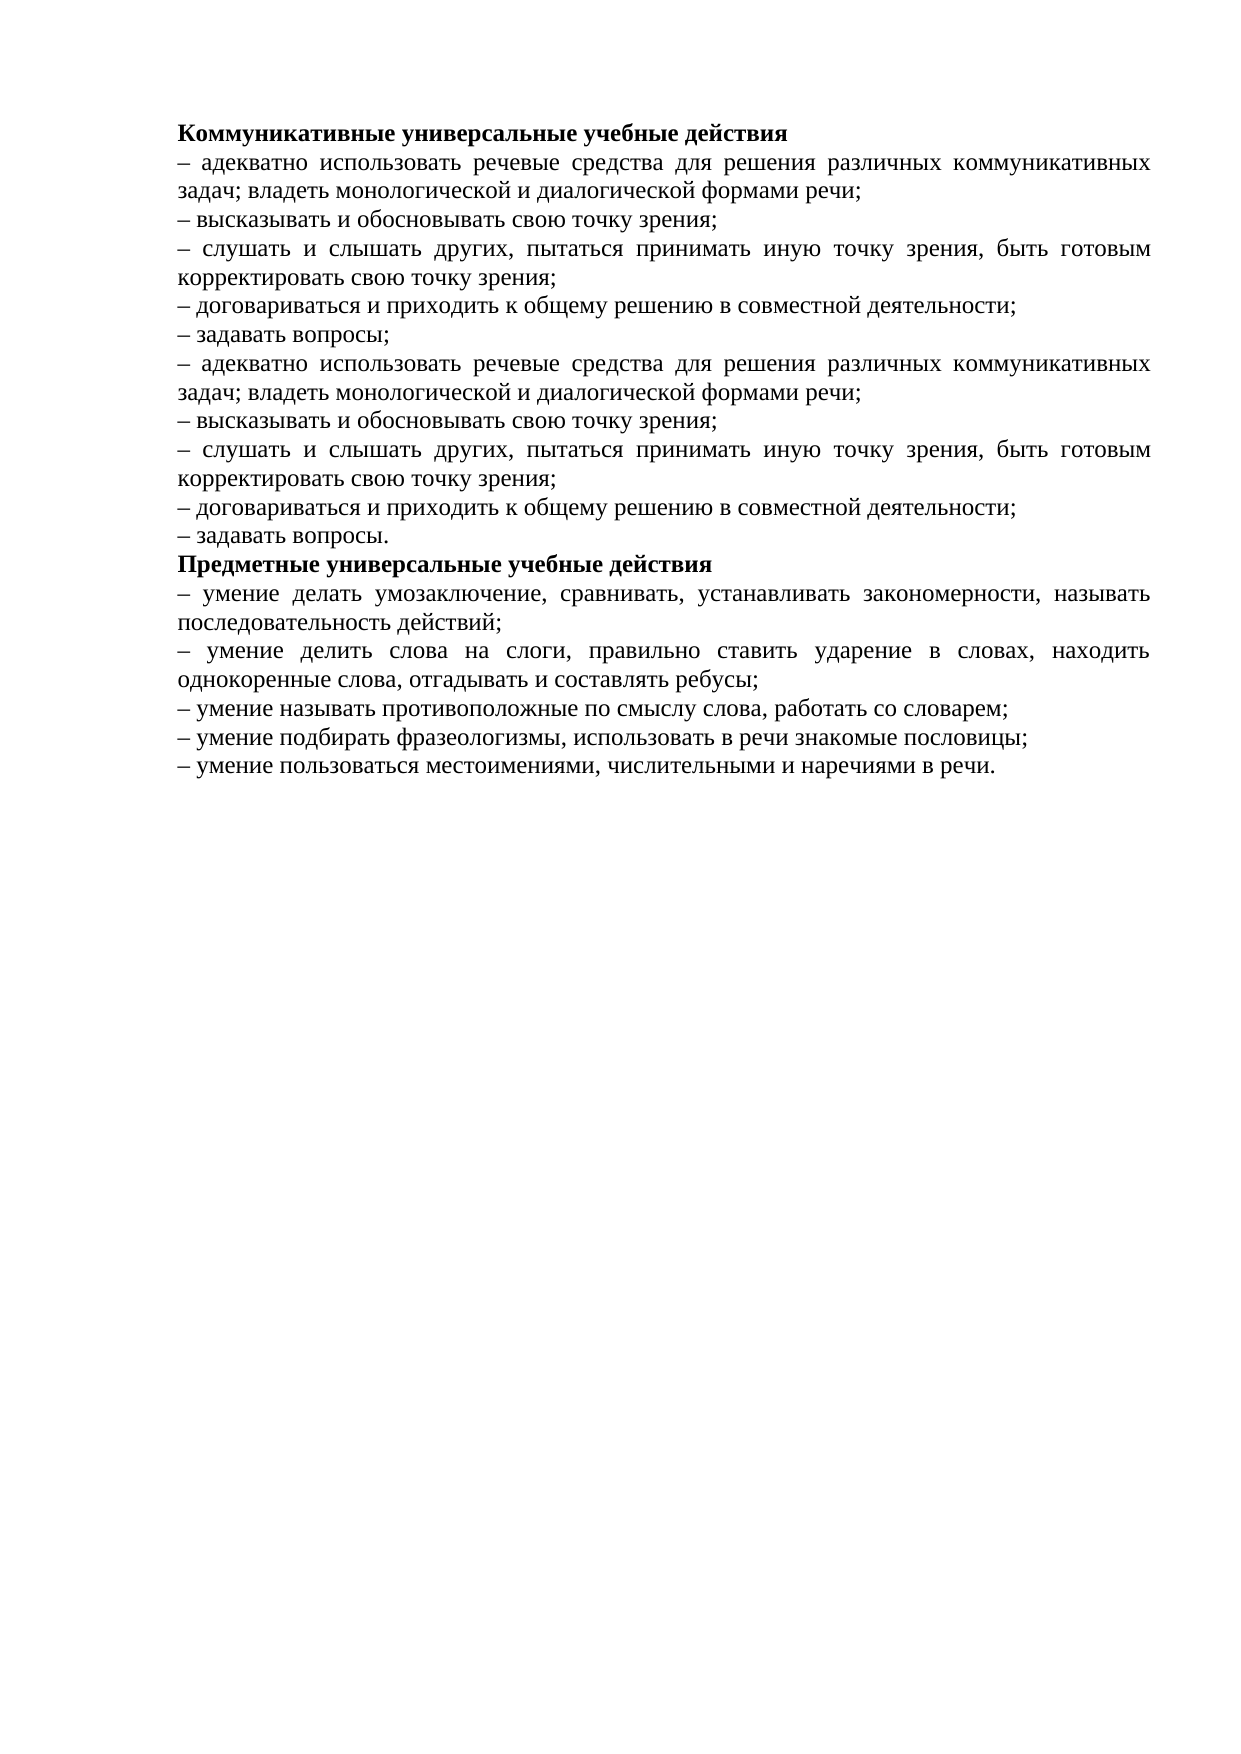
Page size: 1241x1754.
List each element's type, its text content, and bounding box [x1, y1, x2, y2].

text – умение делать умозаключение, сравнивать, устанавливать закономерности, называть последовательность действий; [177, 578, 1152, 636]
text – умение подбирать фразеологизмы, использовать в речи знакомые пословицы; [177, 722, 1152, 751]
text – адекватно использовать речевые средства для решения различных коммуникативных задач; владеть монологической и диалогической формами речи; [177, 147, 1152, 204]
text – слушать и слышать других, пытаться принимать иную точку зрения, быть готовым корректировать свою точку зрения; [177, 434, 1152, 492]
text – высказывать и обосновывать свою точку зрения; [177, 204, 1152, 233]
text – задавать вопросы; [177, 319, 1152, 348]
text – умение делить слова на слоги, правильно ставить ударение в словах, находить однокоренные слова, отгадывать и составлять ребусы; [177, 636, 1152, 693]
text – умение пользоваться местоимениями, числительными и наречиями в речи. [177, 751, 1152, 779]
text Предметные универсальные учебные действия [177, 549, 1152, 578]
text – задавать вопросы. [177, 521, 1152, 549]
text – высказывать и обосновывать свою точку зрения; [177, 406, 1152, 434]
text – адекватно использовать речевые средства для решения различных коммуникативных задач; владеть монологической и диалогической формами речи; [177, 348, 1152, 406]
text – договариваться и приходить к общему решению в совместной деятельности; [177, 492, 1152, 521]
text – договариваться и приходить к общему решению в совместной деятельности; [177, 291, 1152, 319]
text – слушать и слышать других, пытаться принимать иную точку зрения, быть готовым корректировать свою точку зрения; [177, 233, 1152, 291]
text – умение называть противоположные по смыслу слова, работать со словарем; [177, 693, 1152, 722]
text Коммуникативные универсальные учебные действия [177, 118, 1152, 147]
